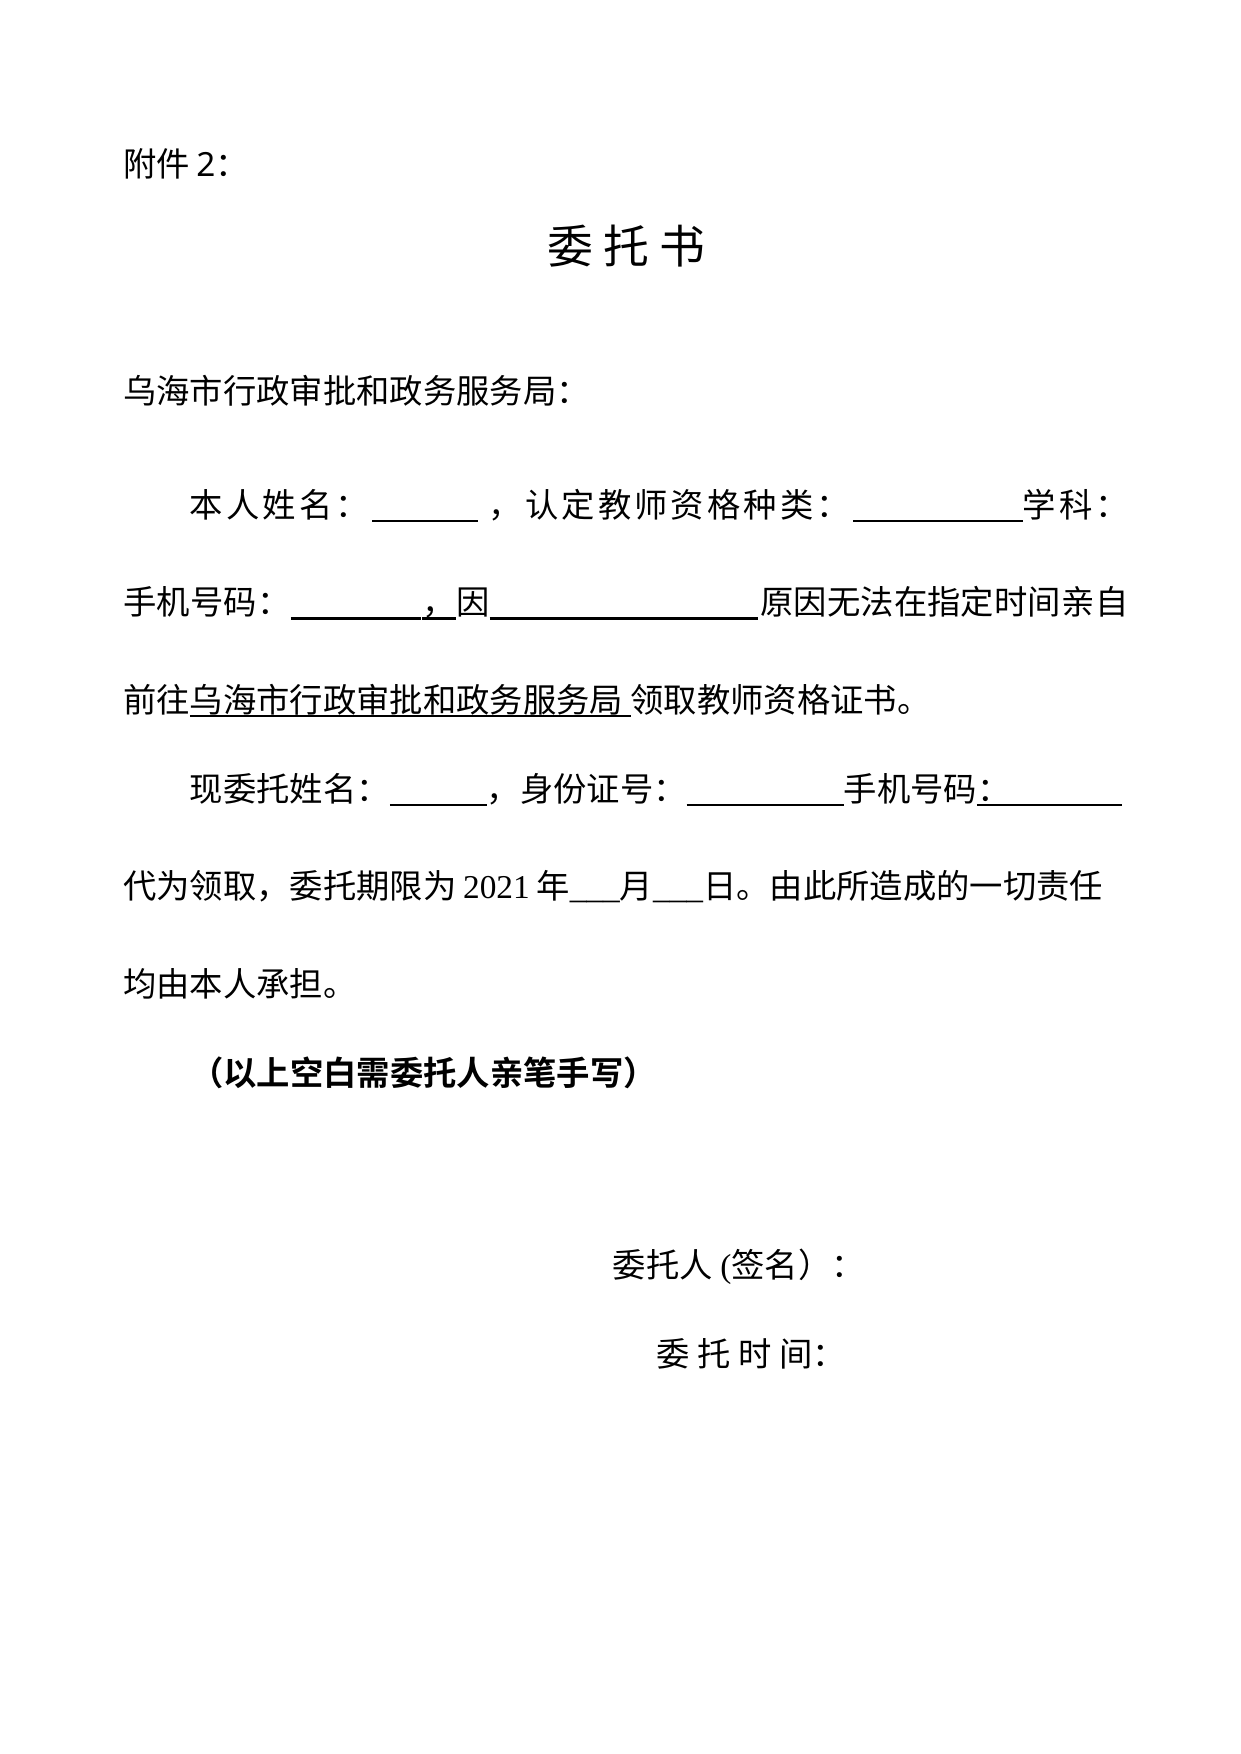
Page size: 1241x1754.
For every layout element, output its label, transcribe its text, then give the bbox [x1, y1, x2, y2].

text 附件2： [123, 129, 1129, 194]
text 本人姓名： ，认定教师资格种类： 学科： 手机号码： ，因 原因无法在指定时间亲自前往乌海市行政审批和政务服务局 领取教师资格证书。 [123, 470, 1129, 730]
text 委托人 (签名）： [123, 1231, 1129, 1296]
text 现委托姓名： ，身份证号： 手机号码： 代为领取，委托期限为2021年___月___日。由此所造成的一切责任均由本人承担。 [123, 754, 1129, 1014]
text 乌海市行政审批和政务服务局： [123, 357, 1129, 422]
text 委 托 书 [123, 194, 1129, 292]
text （以上空白需委托人亲笔手写） [123, 1038, 1129, 1103]
text 委 托 时 间： [123, 1320, 1129, 1385]
